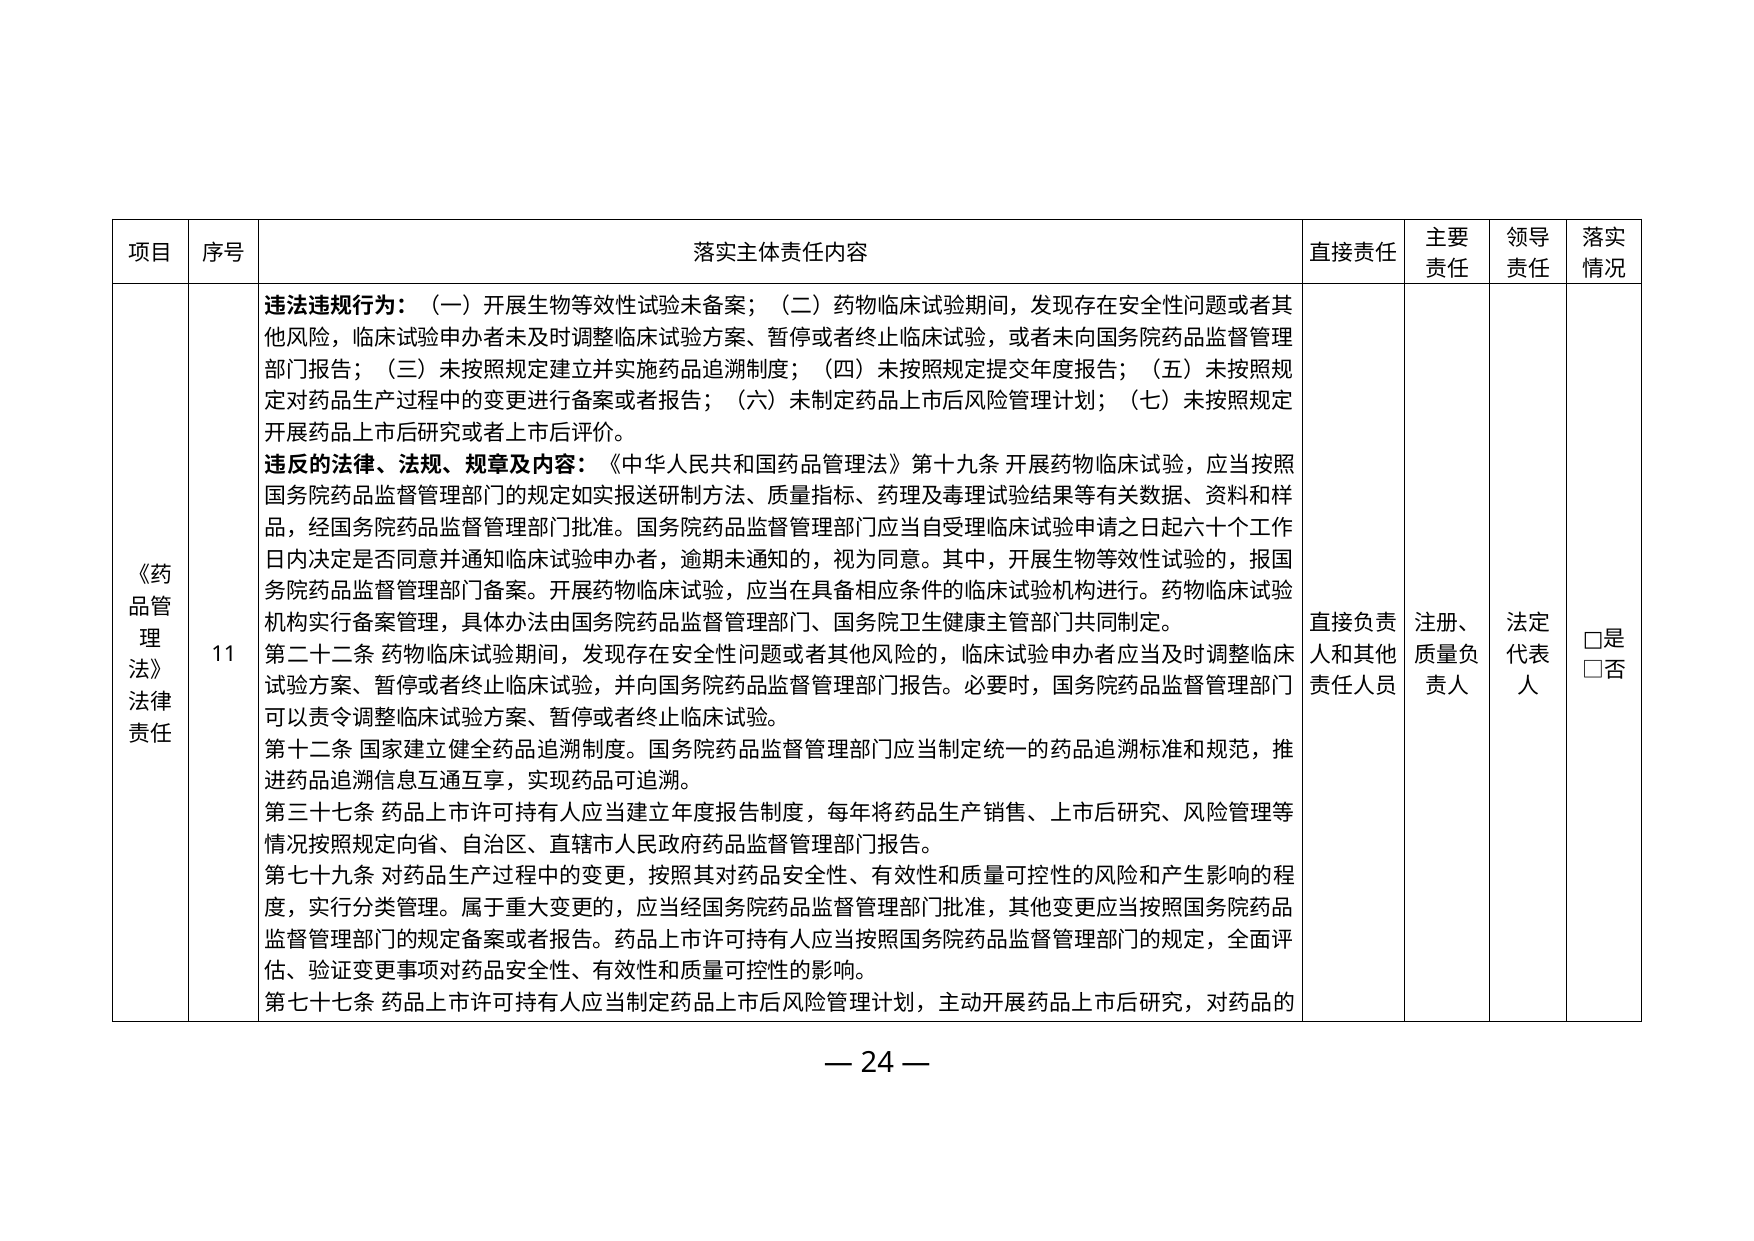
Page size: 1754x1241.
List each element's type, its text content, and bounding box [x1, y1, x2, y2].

table_header 直接责任 [1303, 220, 1404, 283]
table_cell 直接负责人和其他责任人员 [1303, 284, 1404, 1021]
table_header 领导 责任 [1490, 220, 1566, 283]
table_cell 11 [189, 284, 258, 1021]
table_header 项目 [113, 220, 188, 283]
table_cell 注册、质量负责人 [1405, 284, 1489, 1021]
table_cell □是 □否 [1567, 284, 1641, 1021]
table_header 落实情况 [1567, 220, 1641, 283]
table_cell 法定代表人 [1490, 284, 1566, 1021]
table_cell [259, 284, 1302, 1021]
table_header 序号 [189, 220, 258, 283]
table_header 落实主体责任内容 [259, 220, 1302, 283]
table_cell 《药品管理法》法律责任 [113, 284, 188, 1021]
table_header 主要 责任 [1405, 220, 1489, 283]
